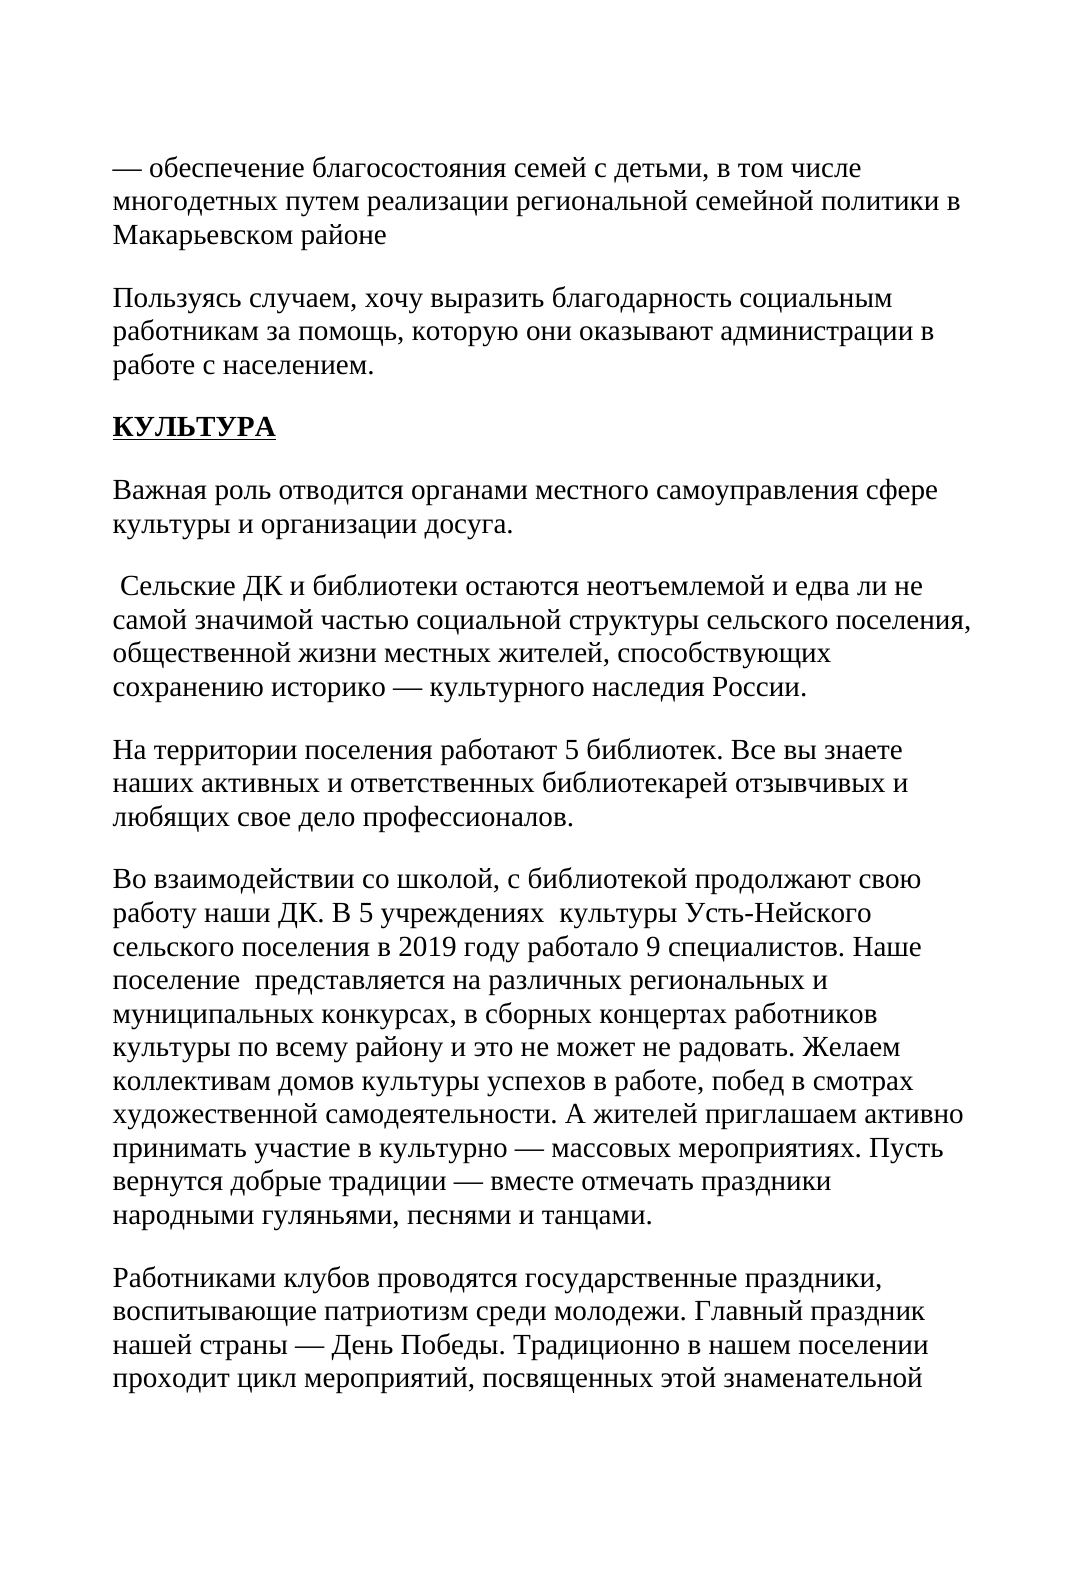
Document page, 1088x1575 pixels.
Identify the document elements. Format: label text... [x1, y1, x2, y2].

text Во взаимодействии со школой, с библиотекой продолжают свою работу наши ДК. В 5 учреждениях культуры Усть-Нейского сельского поселения в 2019 году работало 9 специалистов. Наше поселение представляется на различных региональных и муниципальных конкурсах, в сборных концертах работников культуры по всему району и это не может не радовать. Желаем коллективам домов культуры успехов в работе, побед в смотрах художественной самодеятельности. А жителей приглашаем активно принимать участие в культурно — массовых мероприятиях. Пусть вернутся добрые традиции — вместе отмечать праздники народными гуляньями, песнями и танцами. [112, 862, 975, 1231]
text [112, 1260, 975, 1394]
text На территории поселения работают 5 библиотек. Все вы знаете наших активных и ответственных библиотекарей отзывчивых и любящих свое дело профессионалов. [112, 732, 975, 832]
text Важная роль отводится органами местного самоуправления сфере культуры и организации досуга. [112, 472, 975, 539]
text Пользуясь случаем, хочу выразить благодарность социальным работникам за помощь, которую они оказывают администрации в работе с населением. [112, 280, 975, 380]
text КУЛЬТУРА [112, 409, 975, 443]
text Сельские ДК и библиотеки остаются неотъемлемой и едва ли не самой значимой частью социальной структуры сельского поселения, общественной жизни местных жителей, способствующих сохранению историко — культурного наследия России. [112, 568, 975, 703]
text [112, 150, 975, 251]
